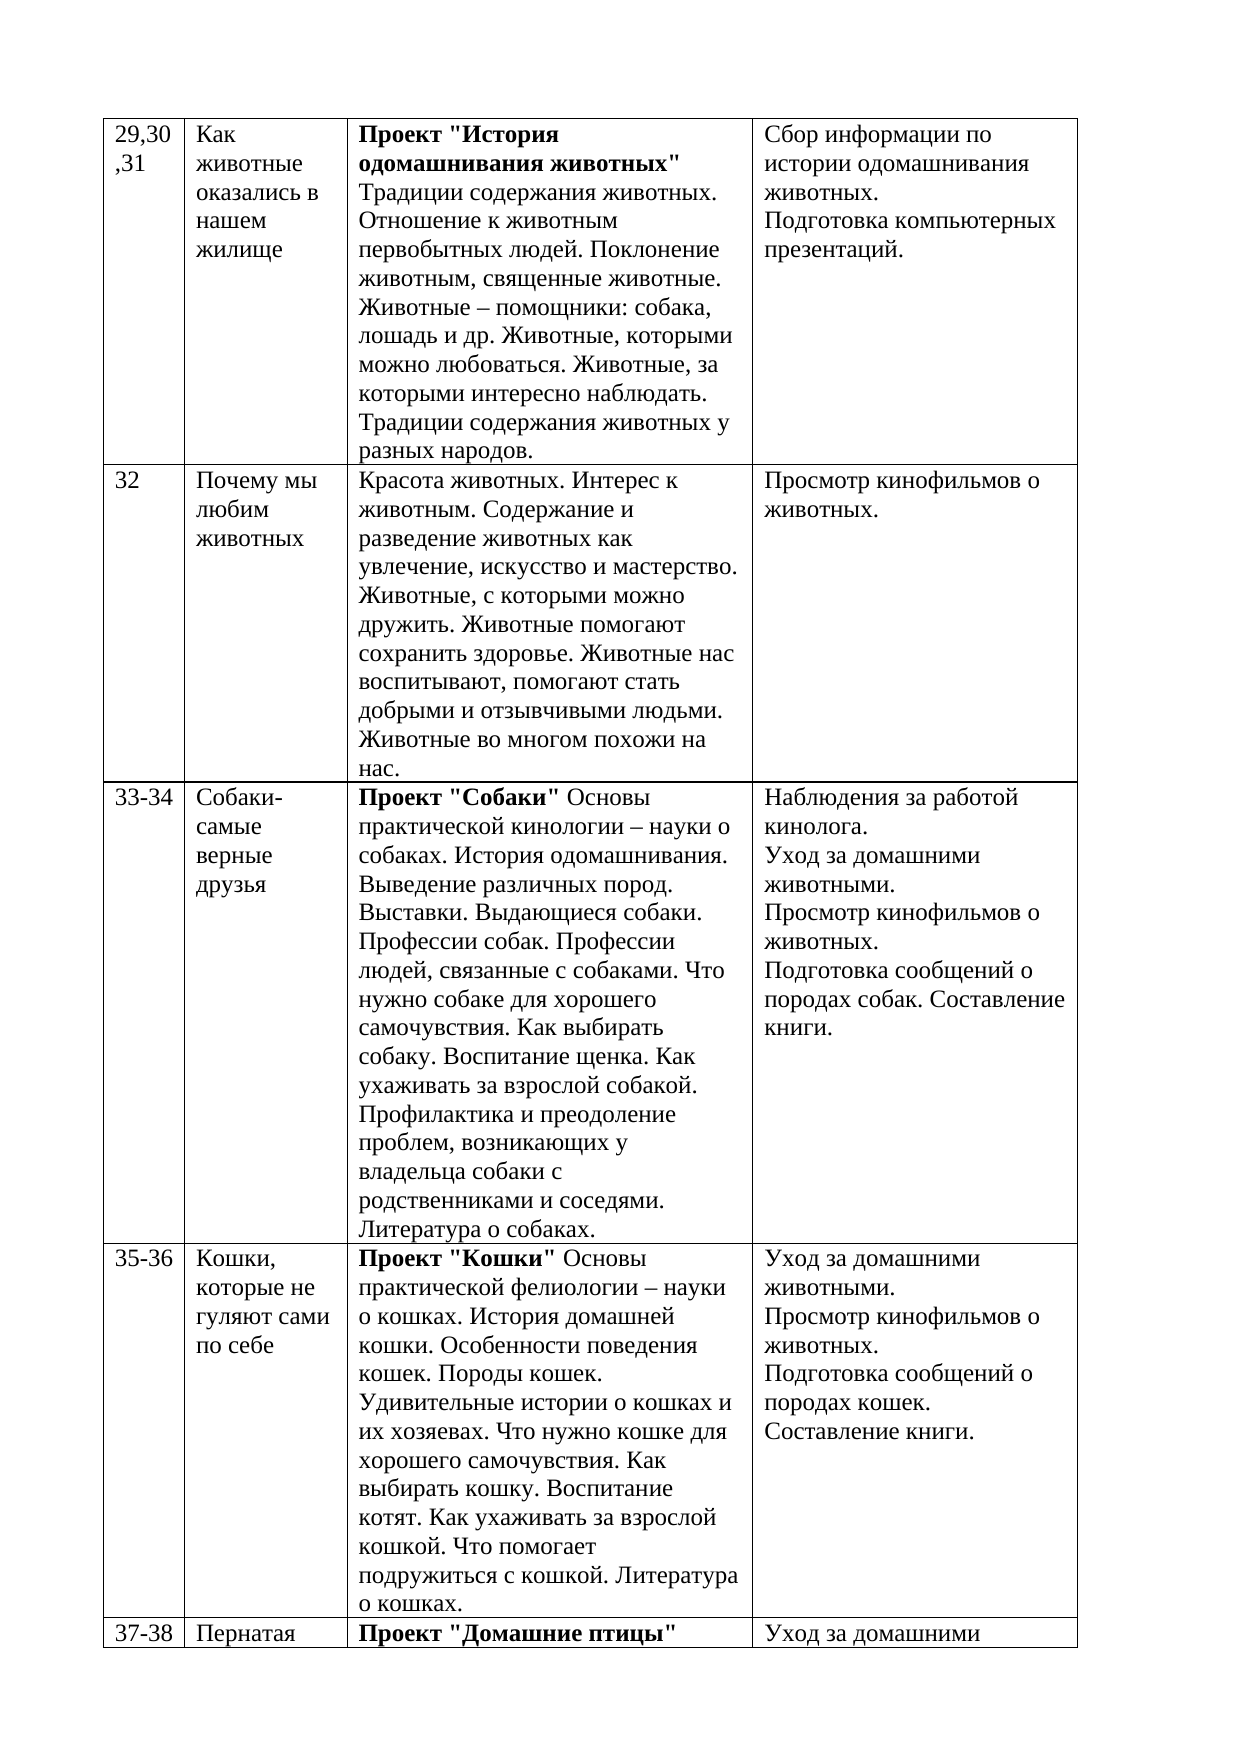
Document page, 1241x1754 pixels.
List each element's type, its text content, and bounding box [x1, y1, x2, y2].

table_cell Сбор информации по истории одомашнивания животных. Подготовка компьютерных презентаций. [753, 119, 1077, 464]
table_cell Кошки, которые не гуляют сами по себе [185, 1244, 347, 1617]
table_cell Как животные оказались в нашем жилище [185, 119, 347, 464]
table_cell Собаки-самые верные друзья [185, 783, 347, 1242]
table_cell Проект "Собаки" Основы практической кинологии – науки о собаках. История одомашнивания. Выведение различных пород. Выставки. Выдающиеся собаки. Профессии собак. Профессии людей, связанные с собаками. Что нужно собаке для хорошего самочувствия. Как выбирать собаку. Воспитание щенка. Как ухаживать за взрослой собакой. Профилактика и преодоление проблем, возникающих у владельца собаки с родственниками и соседями. Литература о собаках. [348, 783, 752, 1242]
table_cell 32 [104, 465, 184, 781]
table_cell 35-36 [104, 1244, 184, 1617]
table_cell Проект "Кошки" Основы практической фелиологии – науки о кошках. История домашней кошки. Особенности поведения кошек. Породы кошек. Удивительные истории о кошках и их хозяевах. Что нужно кошке для хорошего самочувствия. Как выбирать кошку. Воспитание котят. Как ухаживать за взрослой кошкой. Что помогает подружиться с кошкой. Литература о кошках. [348, 1244, 752, 1617]
table_cell Почему мы любим животных [185, 465, 347, 781]
table_cell Уход за домашними животными. Просмотр кинофильмов о животных. Подготовка сообщений о породах кошек. Составление книги. [753, 1244, 1077, 1617]
table_cell 29,30,31 [104, 119, 184, 464]
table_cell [185, 1618, 347, 1647]
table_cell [348, 1618, 752, 1647]
table_cell Наблюдения за работой кинолога. Уход за домашними животными. Просмотр кинофильмов о животных. Подготовка сообщений о породах собак. Составление книги. [753, 783, 1077, 1242]
table_cell 37-38 [104, 1618, 184, 1647]
table_cell 33-34 [104, 783, 184, 1242]
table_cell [753, 1618, 1077, 1647]
table_cell Просмотр кинофильмов о животных. [753, 465, 1077, 781]
table_cell Проект "История одомашнивания животных" Традиции содержания животных. Отношение к животным первобытных людей. Поклонение животным, священные животные. Животные – помощники: собака, лошадь и др. Животные, которыми можно любоваться. Животные, за которыми интересно наблюдать. Традиции содержания животных у разных народов. [348, 119, 752, 464]
table_cell Красота животных. Интерес к животным. Содержание и разведение животных как увлечение, искусство и мастерство. Животные, с которыми можно дружить. Животные помогают сохранить здоровье. Животные нас воспитывают, помогают стать добрыми и отзывчивыми людьми. Животные во многом похожи на нас. [348, 465, 752, 781]
